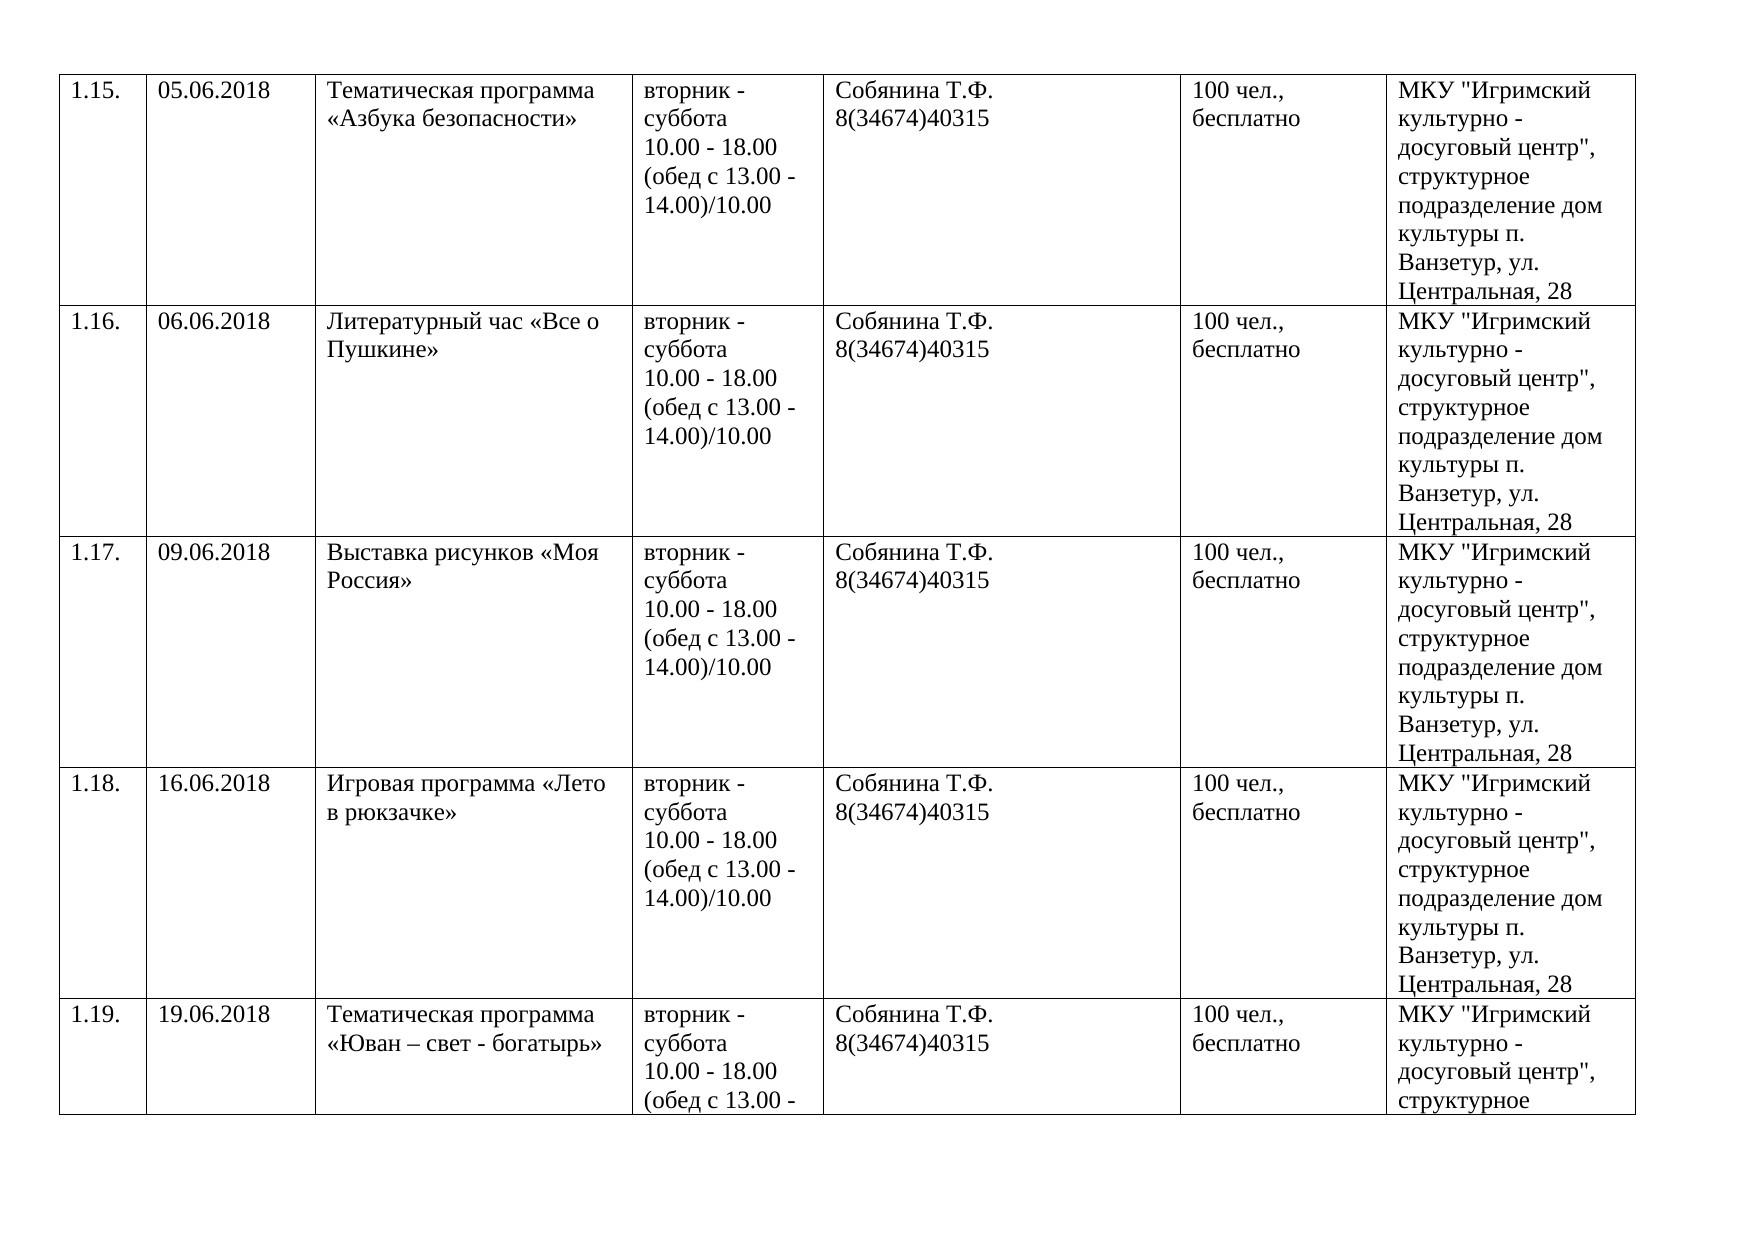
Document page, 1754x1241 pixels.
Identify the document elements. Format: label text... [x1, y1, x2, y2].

table_cell Собянина Т.Ф. 8(34674)40315 [824, 768, 1180, 998]
table_cell МКУ "Игримский культурно - досуговый центр", структурное подразделение дом культуры п. Ванзетур, ул. Центральная, 28 [1387, 306, 1635, 536]
table_cell МКУ "Игримский культурно - досуговый центр", структурное подразделение дом культуры п. Ванзетур, ул. Центральная, 28 [1387, 768, 1635, 998]
table_cell 1.19. [60, 999, 146, 1114]
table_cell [824, 75, 1180, 305]
table_cell 100 чел., бесплатно [1181, 999, 1386, 1114]
table_cell МКУ "Игримский культурно - досуговый центр", структурное подразделение дом культуры п. Ванзетур, ул. Центральная, 28 [1387, 537, 1635, 767]
table_cell Тематическая программа «Азбука безопасности» [316, 75, 632, 305]
table_cell Литературный час «Все о Пушкине» [316, 306, 632, 536]
table_cell 19.06.2018 [147, 999, 315, 1114]
table_cell 16.06.2018 [147, 768, 315, 998]
table_cell 1.18. [60, 768, 146, 998]
table_cell 100 чел., бесплатно [1181, 75, 1386, 305]
table_cell 05.06.2018 [147, 75, 315, 305]
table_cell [633, 75, 823, 305]
table_cell 06.06.2018 [147, 306, 315, 536]
table_cell 1.15. [60, 75, 146, 305]
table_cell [1387, 75, 1635, 305]
table_cell вторник - суббота 10.00 - 18.00 (обед с 13.00 - 14.00)/10.00 [633, 768, 823, 998]
table_cell вторник - суббота 10.00 - 18.00 (обед с 13.00 - 14.00)/10.00 [633, 537, 823, 767]
table_cell Выставка рисунков «Моя Россия» [316, 537, 632, 767]
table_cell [1387, 999, 1635, 1114]
table_cell 1.17. [60, 537, 146, 767]
table_cell 100 чел., бесплатно [1181, 537, 1386, 767]
table_cell 100 чел., бесплатно [1181, 768, 1386, 998]
table_cell 09.06.2018 [147, 537, 315, 767]
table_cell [824, 999, 1180, 1114]
table_cell Собянина Т.Ф. 8(34674)40315 [824, 537, 1180, 767]
table_cell Игровая программа «Лето в рюкзачке» [316, 768, 632, 998]
table_cell 100 чел., бесплатно [1181, 306, 1386, 536]
table_cell вторник - суббота 10.00 - 18.00 (обед с 13.00 - 14.00)/10.00 [633, 306, 823, 536]
table_cell 1.16. [60, 306, 146, 536]
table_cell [316, 999, 632, 1114]
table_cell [633, 999, 823, 1114]
table_cell Собянина Т.Ф. 8(34674)40315 [824, 306, 1180, 536]
